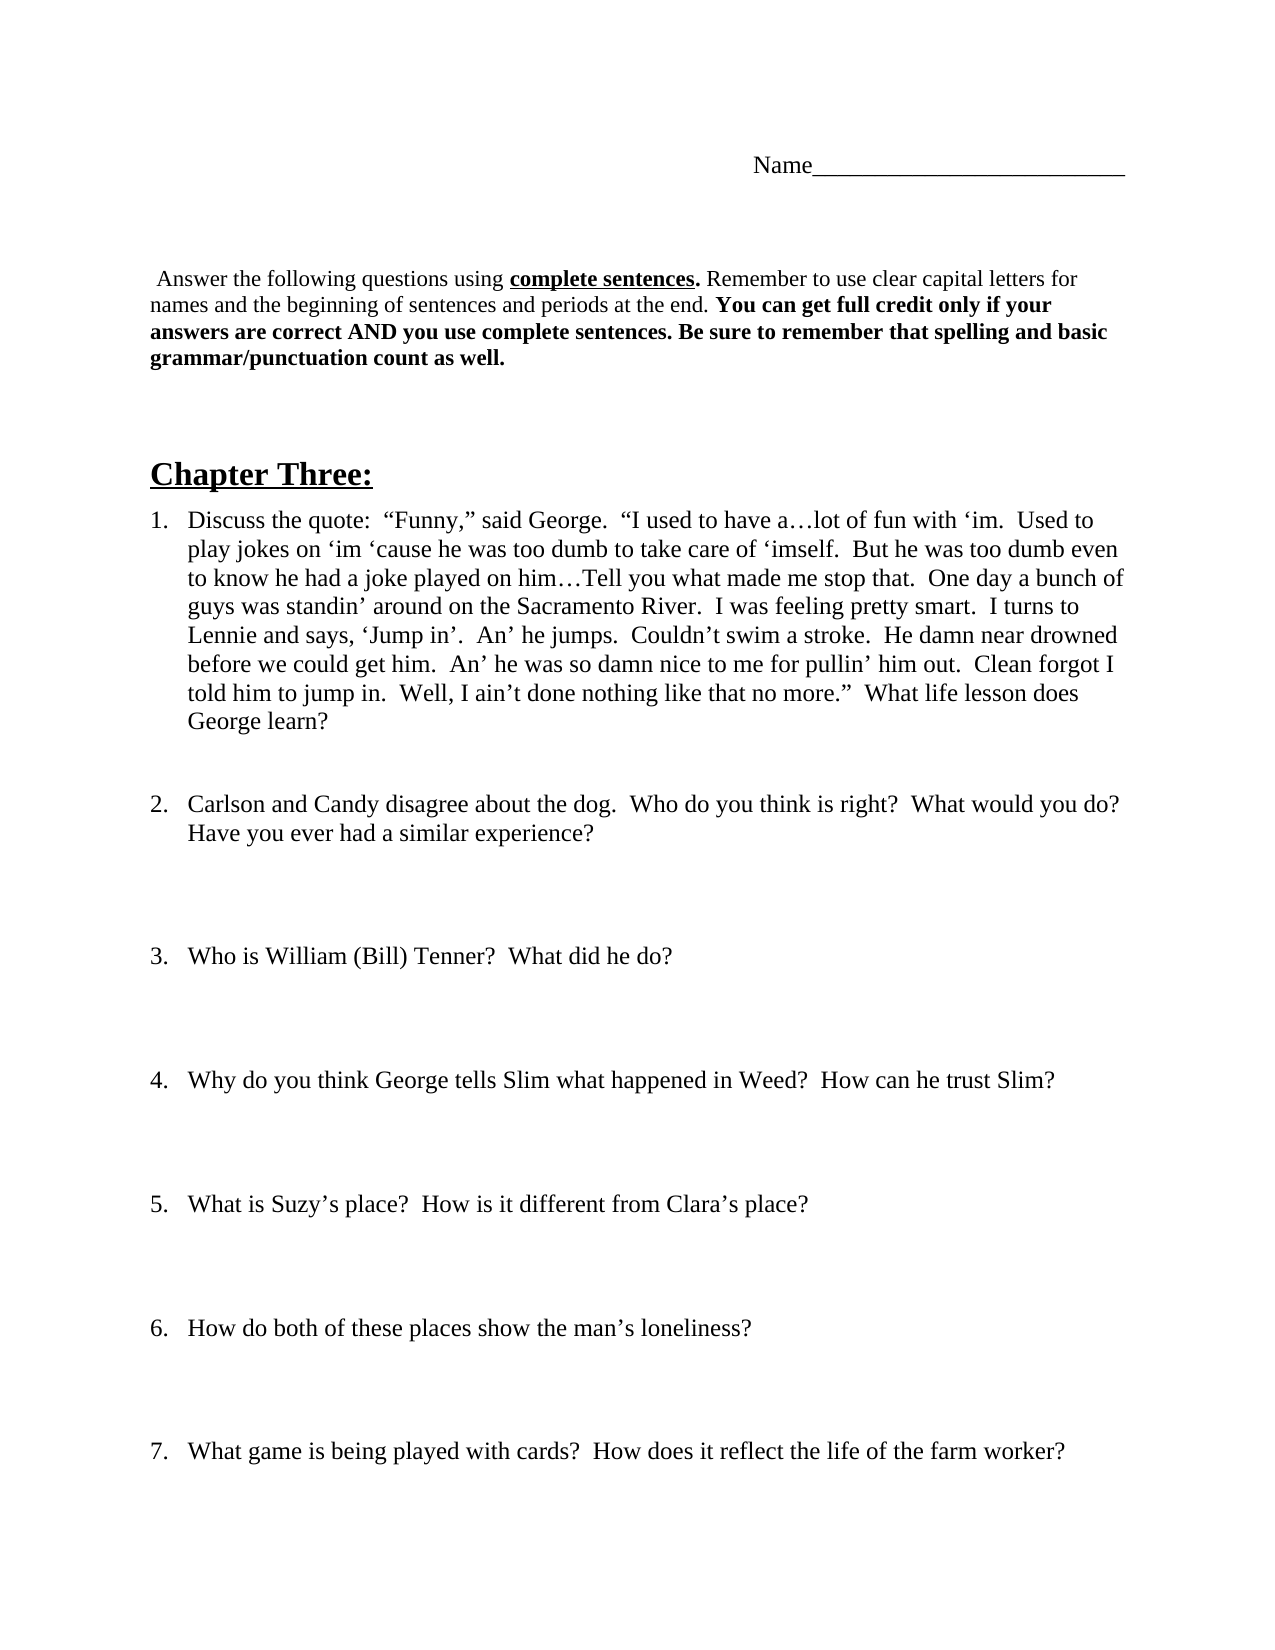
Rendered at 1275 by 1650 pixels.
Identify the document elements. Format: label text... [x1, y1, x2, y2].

text Name_________________________ [150, 150, 1125, 179]
list What is Suzy’s place? How is it different from Clara’s place? [150, 1189, 1125, 1218]
list Who is William (Bill) Tenner? What did he do? [150, 941, 1125, 970]
text Answer the following questions using complete sentences. Remember to use clear capital letters for names and the beginning of sentences and periods at the end. You can get full credit only if your answers are correct AND you use complete sentences. Be sure to remember that spelling and basic grammar/punctuation count as well. [150, 265, 1125, 370]
list How do both of these places show the man’s loneliness? [150, 1313, 1125, 1341]
list What game is being played with cards? How does it reflect the life of the farm worker? [150, 1436, 1125, 1465]
list Why do you think George tells Slim what happened in Weed? How can he trust Slim? [150, 1065, 1125, 1094]
list Carlson and Candy disagree about the dog. Who do you think is right? What would you do? Have you ever had a similar experience? [150, 789, 1125, 846]
list Discuss the quote: “Funny,” said George. “I used to have a…lot of fun with ‘im. Used to play jokes on ‘im ‘cause he was too dumb to take care of ‘imself. But he was too dumb even to know he had a joke played on him…Tell you what made me stop that. One day a bunch of guys was standin’ around on the . I was feeling pretty smart. I turns to Lennie and says, ‘Jump in’. An’ he jumps. Couldn’t swim a stroke. He damn near drowned before we could get him. An’ he was so damn nice to me for pullin’ him out. Clean forgot I told him to jump in. Well, I ain’t done nothing like that no more.” What life lesson does George learn? [150, 505, 1125, 735]
text Chapter Three: [150, 454, 1125, 493]
